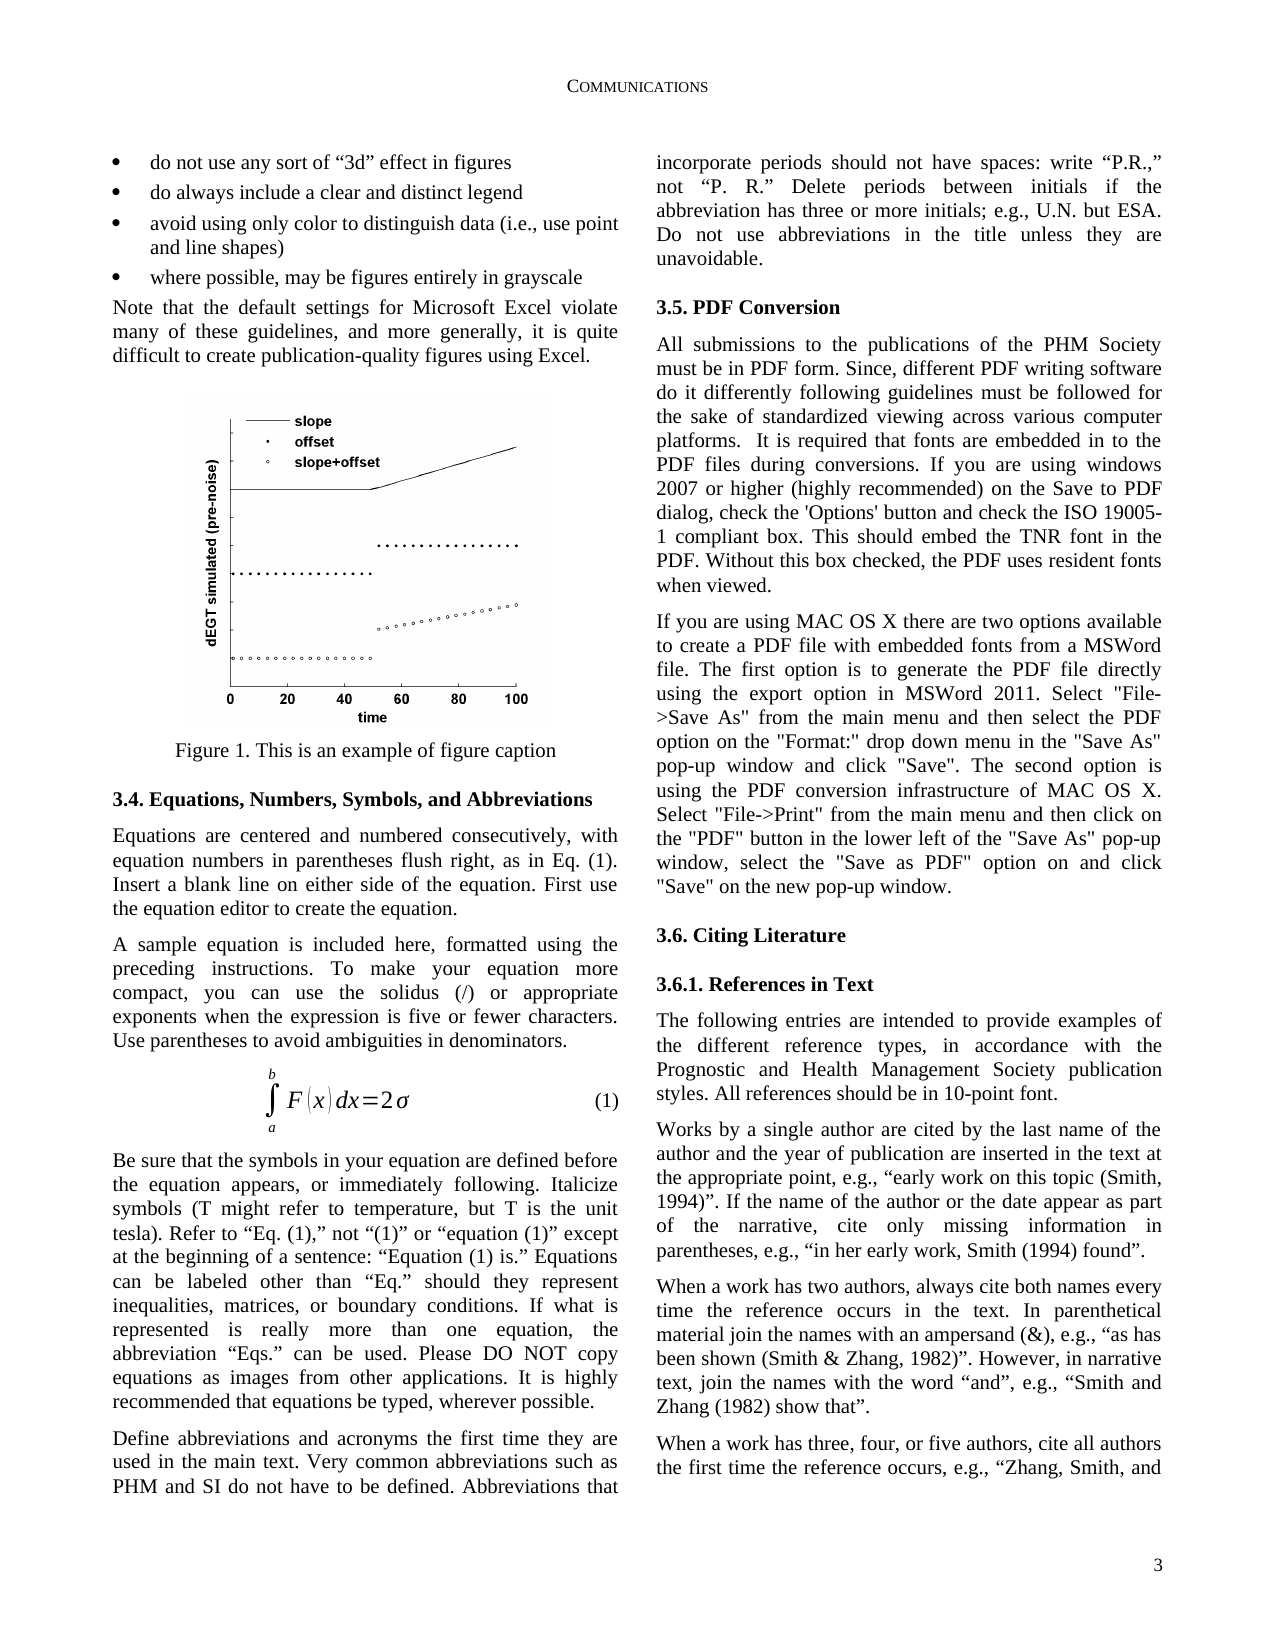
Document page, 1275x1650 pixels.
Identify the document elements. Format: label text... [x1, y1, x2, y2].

list where possible, may be figures entirely in grayscale [112, 265, 619, 289]
text Equations are centered and numbered consecutively, with equation numbers in parentheses flush right, as in Eq. (1). Insert a blank line on either side of the equation. First use the equation editor to create the equation. [112, 823, 619, 920]
text The following entries are intended to provide examples of the different reference types, in accordance with the Prognostic and Health Management Society publication styles. All references should be in 10-point font. [656, 1008, 1162, 1105]
list avoid using only color to distinguish data (i.e., use point and line shapes) [112, 211, 619, 259]
subtitle References in Text [656, 972, 1162, 996]
text Note that the default settings for Microsoft Excel violate many of these guidelines, and more generally, it is quite difficult to create publication-quality figures using Excel. [112, 295, 619, 367]
text A sample equation is included here, formatted using the preceding instructions. To make your equation more compact, you can use the solidus (/) or appropriate exponents when the expression is five or fewer characters. Use parentheses to avoid ambiguities in denominators. [112, 932, 619, 1052]
text Define abbreviations and acronyms the first time they are used in the main text. Very common abbreviations such as PHM and SI do not have to be defined. Abbreviations that incorporate periods should not have spaces: write “P.R.,” not “P. R.” Delete periods between initials if the abbreviation has three or more initials; e.g., U.N. but ESA. Do not use abbreviations in the title unless they are unavoidable. [112, 1425, 619, 1498]
list do always include a clear and distinct legend [112, 180, 619, 204]
text Works by a single author are cited by the last name of the author and the year of publication are inserted in the text at the appropriate point, e.g., “early work on this topic (Smith, 1994)”. If the name of the author or the date appear as part of the narrative, cite only missing information in parentheses, e.g., “in her early work, Smith (1994) found”. [656, 1117, 1162, 1262]
text Define abbreviations and acronyms the first time they are used in the main text. Very common abbreviations such as PHM and SI do not have to be defined. Abbreviations that incorporate periods should not have spaces: write “P.R.,” not “P. R.” Delete periods between initials if the abbreviation has three or more initials; e.g., U.N. but ESA. Do not use abbreviations in the title unless they are unavoidable. [656, 150, 1162, 270]
list do not use any sort of “3d” effect in figures [112, 150, 619, 174]
text If you are using MAC OS X there are two options available to create a PDF file with embedded fonts from a MSWord file. The first option is to generate the PDF file directly using the export option in MSWord 2011. Select "File->Save As" from the main menu and then select the PDF option on the "Format:" drop down menu in the "Save As" pop-up window and click "Save". The second option is using the PDF conversion infrastructure of MAC OS X. Select "File->Print" from the main menu and then click on the "PDF" button in the lower left of the "Save As" pop-up window, select the "Save as PDF" option on and click "Save" on the new pop-up window. [656, 609, 1162, 898]
text Figure 1. This is an example of figure caption [112, 738, 619, 762]
text When a work has two authors, always cite both names every time the reference occurs in the text. In parenthetical material join the names with an ampersand (&), e.g., “as has been shown (Smith & Zhang, 1982)”. However, in narrative text, join the names with the word “and”, e.g., “Smith and Zhang (1982) show that”. [656, 1274, 1162, 1418]
table_header [101, 1065, 572, 1148]
table_header (1) [572, 1065, 630, 1148]
subtitle PDF Conversion [656, 295, 1162, 319]
subtitle Equations, Numbers, Symbols, and Abbreviations [112, 787, 619, 811]
subtitle Citing Literature [656, 923, 1162, 947]
text All submissions to the publications of the PHM Society must be in PDF form. Since, different PDF writing software do it differently following guidelines must be followed for the sake of standardized viewing across various computer platforms. It is required that fonts are embedded in to the PDF files during conversions. If you are using windows 2007 or higher (highly recommended) on the Save to PDF dialog, check the 'Options' button and check the ISO 19005-1 compliant box. This should embed the TNR font in the PDF. Without this box checked, the PDF uses resident fonts when viewed. [656, 332, 1162, 597]
text Be sure that the symbols in your equation are defined before the equation appears, or immediately following. Italicize symbols (T might refer to temperature, but T is the unit tesla). Refer to “Eq. (1),” not “(1)” or “equation (1)” except at the beginning of a sentence: “Equation (1) is.” Equations can be labeled other than “Eq.” should they represent inequalities, matrices, or boundary conditions. If what is represented is really more than one equation, the abbreviation “Eqs.” can be used. Please DO NOT copy equations as images from other applications. It is highly recommended that equations be typed, wherever possible. [112, 1148, 619, 1413]
